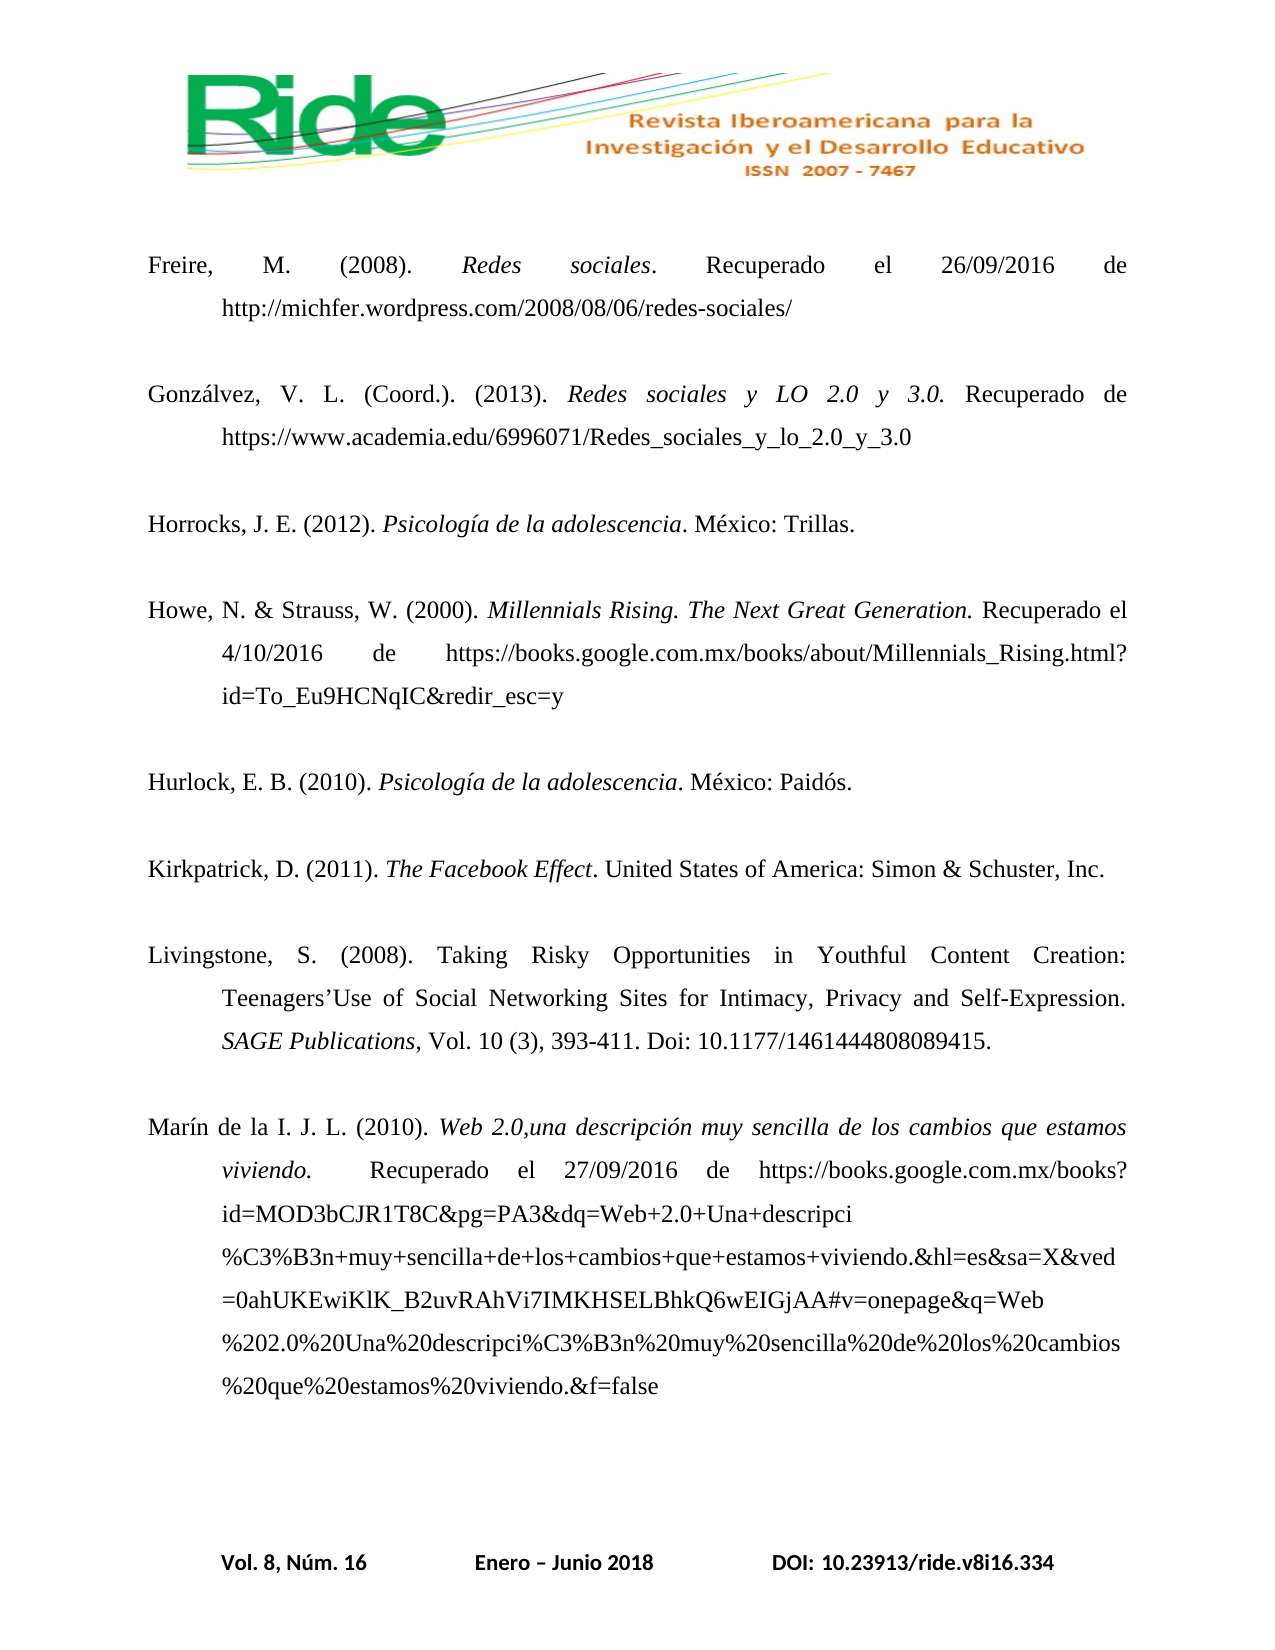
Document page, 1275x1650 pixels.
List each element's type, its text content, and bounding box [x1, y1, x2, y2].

text Freire, M. (2008). Redes sociales. Recuperado el 26/09/2016 de http://michfer.wordpress.com/2008/08/06/redes-sociales/ [148, 250, 1127, 322]
text Howe, N. & Strauss, W. (2000). Millennials Rising. The Next Great Generation. Recuperado el 4/10/2016 de https://books.google.com.mx/books/about/Millennials_Rising.html?id=To_Eu9HCNqIC&redir_esc=y [148, 595, 1127, 710]
picture [187, 73, 1088, 180]
text Marín de la I. J. L. (2010). Web 2.0,una descripción muy sencilla de los cambios que estamos viviendo. Recuperado el 27/09/2016 de https://books.google.com.mx/books?id=MOD3bCJR1T8C&pg=PA3&dq=Web+2.0+Una+descripci%C3%B3n+muy+sencilla+de+los+cambios+que+estamos+viviendo.&hl=es&sa=X&ved=0ahUKEwiKlK_B2uvRAhVi7IMKHSELBhkQ6wEIGjAA#v=onepage&q=Web%202.0%20Una%20descripci%C3%B3n%20muy%20sencilla%20de%20los%20cambios%20que%20estamos%20viviendo.&f=false [148, 1112, 1127, 1400]
text Gonzálvez, V. L. (Coord.). (2013). Redes sociales y LO 2.0 y 3.0. Recuperado de https://www.academia.edu/6996071/Redes_sociales_y_lo_2.0_y_3.0 [148, 379, 1127, 451]
text Horrocks, J. E. (2012). Psicología de la adolescencia. México: Trillas. [148, 509, 1127, 537]
text Kirkpatrick, D. (2011). The Facebook Effect. United States of America: Simon & Schuster, Inc. [148, 854, 1127, 882]
text Livingstone, S. (2008). Taking Risky Opportunities in Youthful Content Creation: Teenagers’Use of Social Networking Sites for Intimacy, Privacy and Self-Expression. SAGE Publications, Vol. 10 (3), 393-411. Doi: 10.1177/1461444808089415. [148, 940, 1127, 1055]
text Hurlock, E. B. (2010). Psicología de la adolescencia. México: Paidós. [148, 767, 1127, 796]
